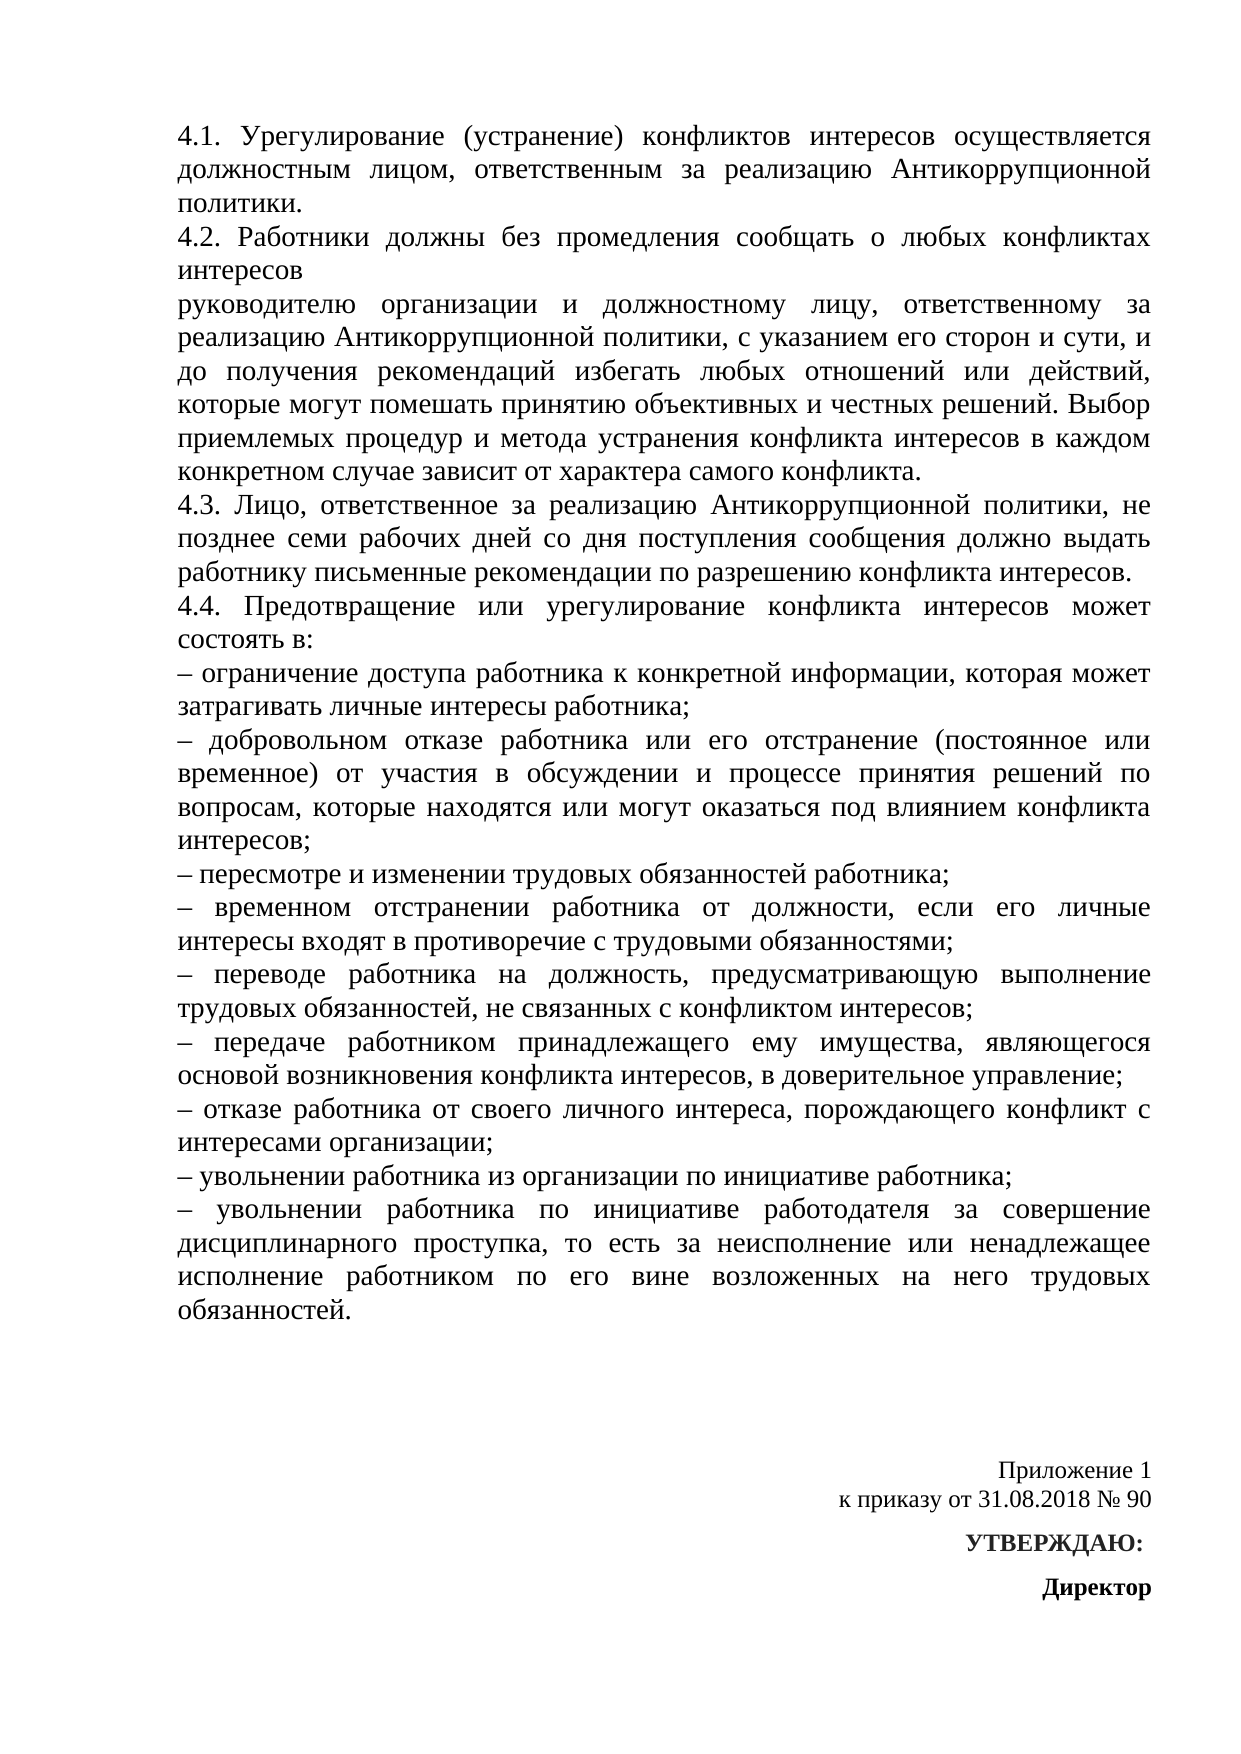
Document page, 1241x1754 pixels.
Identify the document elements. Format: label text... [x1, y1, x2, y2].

text 4.3. Лицо, ответственное за реализацию Антикоррупционной политики, не позднее семи рабочих дней со дня поступления сообщения должно выдать работнику письменные рекомендации по разрешению конфликта интересов. [177, 487, 1152, 588]
text к приказу от 31.08.2018 № 90 [177, 1484, 1152, 1512]
text 4.1. Урегулирование (устранение) конфликтов интересов осуществляется должностным лицом, ответственным за реализацию Антикоррупционной политики. [177, 118, 1152, 219]
text Приложение 1 [177, 1455, 1152, 1484]
text руководителю организации и должностному лицу, ответственному за реализацию Антикоррупционной политики, с указанием его сторон и сути, и до получения рекомендаций избегать любых отношений или действий, которые могут помешать принятию объективных и честных решений. Выбор приемлемых процедур и метода устранения конфликта интересов в каждом конкретном случае зависит от характера самого конфликта. [177, 286, 1152, 487]
text 4.2. Работники должны без промедления сообщать о любых конфликтах интересов [177, 219, 1152, 286]
text – переводе работника на должность, предусматривающую выполнение трудовых обязанностей, не связанных с конфликтом интересов; [177, 957, 1152, 1024]
text 4.4. Предотвращение или урегулирование конфликта интересов может состоять в: [177, 588, 1152, 655]
subtitle УТВЕРЖДАЮ: [185, 1528, 1144, 1557]
text – передаче работником принадлежащего ему имущества, являющегося основой возникновения конфликта интересов, в доверительное управление; [177, 1024, 1152, 1091]
text Директор [177, 1572, 1152, 1601]
text – отказе работника от своего личного интереса, порождающего конфликт с интересами организации; [177, 1091, 1152, 1158]
text – пересмотре и изменении трудовых обязанностей работника; [177, 856, 1152, 889]
text – временном отстранении работника от должности, если его личные интересы входят в противоречие с трудовыми обязанностями; [177, 889, 1152, 957]
text – ограничение доступа работника к конкретной информации, которая может затрагивать личные интересы работника; [177, 655, 1152, 722]
text – увольнении работника из организации по инициативе работника; [177, 1158, 1152, 1191]
text – увольнении работника по инициативе работодателя за совершение дисциплинарного проступка, то есть за неисполнение или ненадлежащее исполнение работником по его вине возложенных на него трудовых обязанностей. [177, 1191, 1152, 1326]
text – добровольном отказе работника или его отстранение (постоянное или временное) от участия в обсуждении и процессе принятия решений по вопросам, которые находятся или могут оказаться под влиянием конфликта интересов; [177, 722, 1152, 856]
